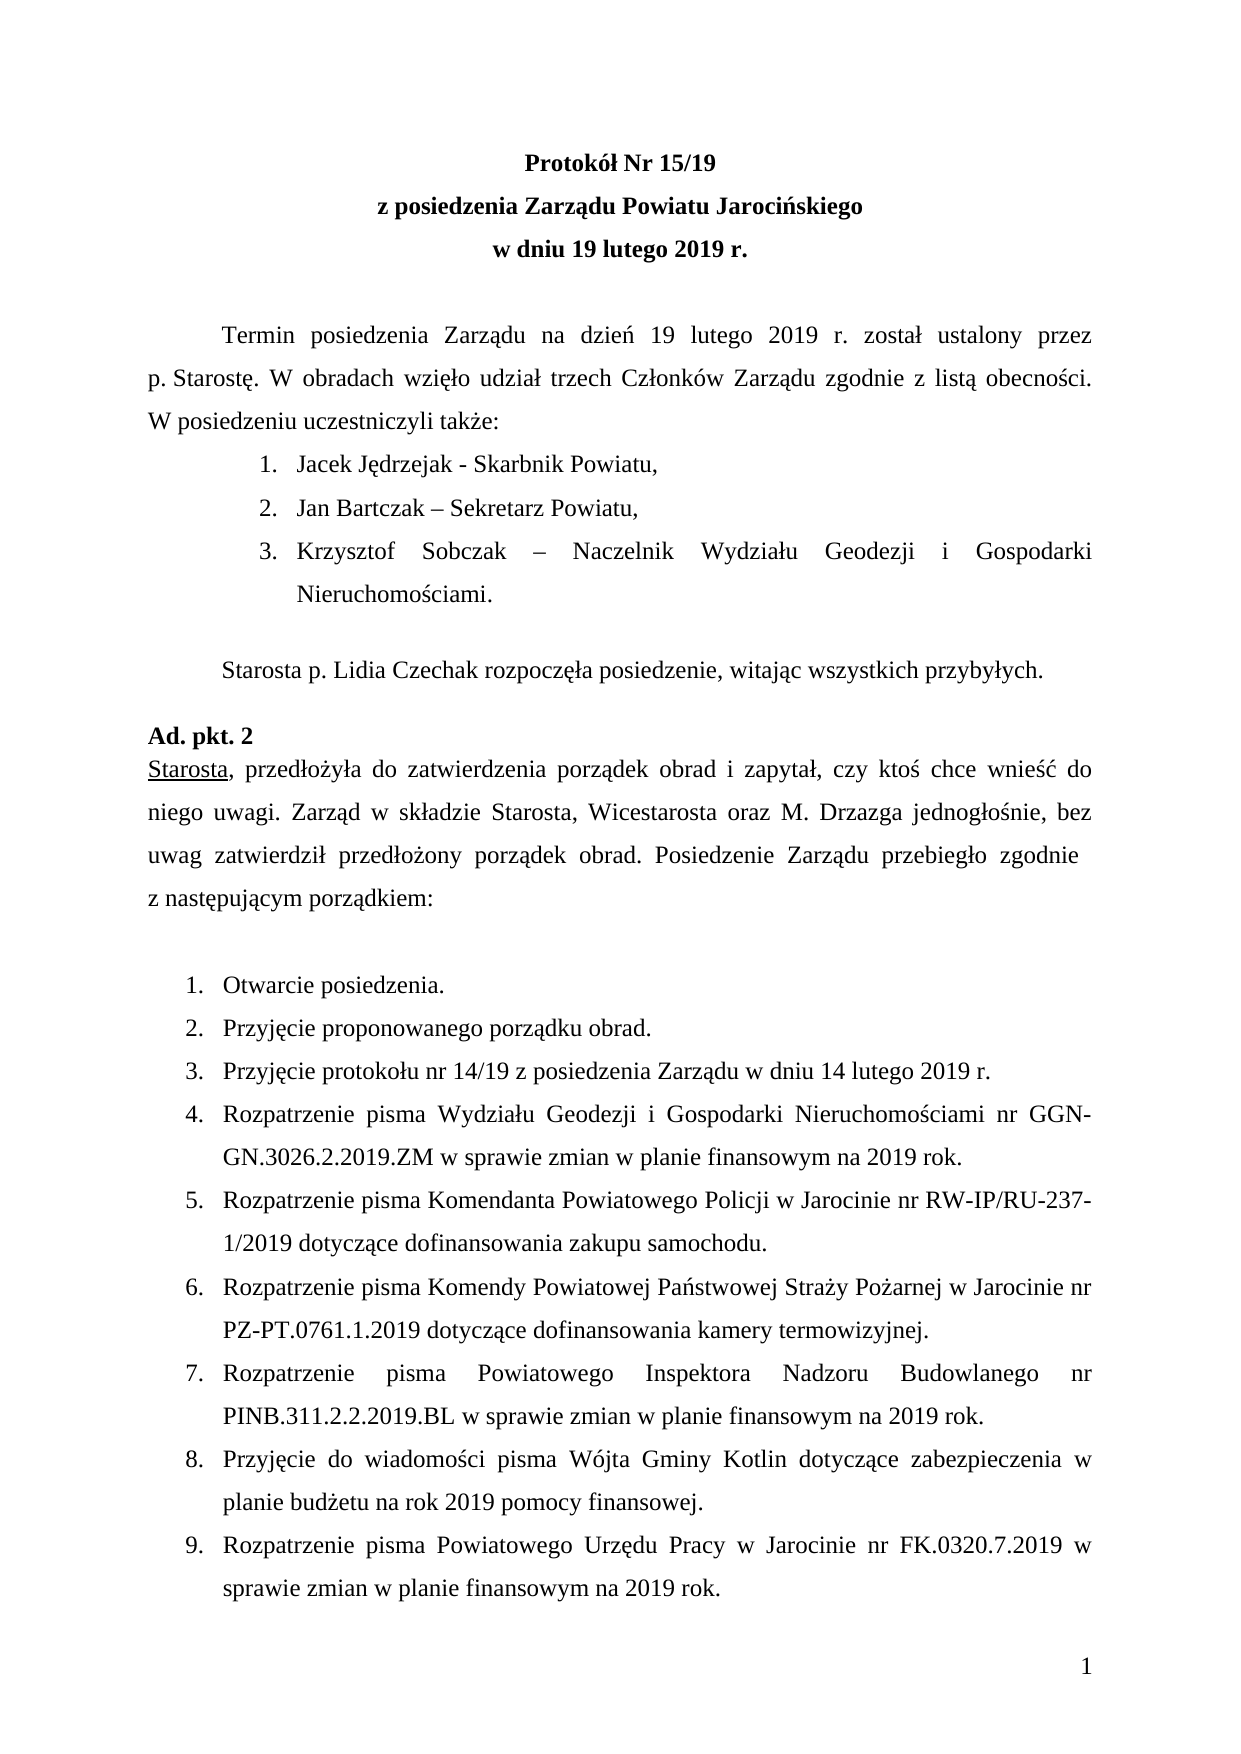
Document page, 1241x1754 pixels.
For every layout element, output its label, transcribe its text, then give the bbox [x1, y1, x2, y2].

list Jacek Jędrzejak - Skarbnik Powiatu, [259, 449, 1093, 478]
text Starosta, przedłożyła do zatwierdzenia porządek obrad i zapytał, czy ktoś chce wnieść do niego uwagi. Zarząd w składzie Starosta, Wicestarosta oraz M. Drzazga jednogłośnie, bez uwag zatwierdził przedłożony porządek obrad. Posiedzenie Zarządu przebiegło zgodnie z następującym porządkiem: [148, 754, 1093, 912]
list Otwarcie posiedzenia. [185, 970, 1093, 998]
list Rozpatrzenie pisma Wydziału Geodezji i Gospodarki Nieruchomościami nr GGN-GN.3026.2.2019.ZM w sprawie zmian w planie finansowym na 2019 rok. [185, 1099, 1093, 1171]
text Ad. pkt. 2 [148, 721, 1093, 750]
text z posiedzenia Zarządu Powiatu Jarocińskiego [148, 191, 1093, 219]
text w dniu 19 lutego 2019 r. [148, 234, 1093, 263]
list Rozpatrzenie pisma Powiatowego Inspektora Nadzoru Budowlanego nr PINB.311.2.2.2019.BL w sprawie zmian w planie finansowym na 2019 rok. [185, 1358, 1093, 1430]
list Rozpatrzenie pisma Powiatowego Urzędu Pracy w Jarocinie nr FK.0320.7.2019 w sprawie zmian w planie finansowym na 2019 rok. [185, 1530, 1093, 1602]
list Rozpatrzenie pisma Komendanta Powiatowego Policji w Jarocinie nr RW-IP/RU-237-1/2019 dotyczące dofinansowania zakupu samochodu. [185, 1185, 1093, 1257]
list Krzysztof Sobczak – Naczelnik Wydziału Geodezji i Gospodarki Nieruchomościami. [259, 536, 1093, 608]
text Termin posiedzenia Zarządu na dzień 19 lutego 2019 r. został ustalony przez p. Starostę. W obradach wzięło udział trzech Członków Zarządu zgodnie z listą obecności. W posiedzeniu uczestniczyli także: [148, 320, 1093, 435]
list Przyjęcie protokołu nr 14/19 z posiedzenia Zarządu w dniu 14 lutego 2019 r. [185, 1056, 1093, 1085]
list Przyjęcie do wiadomości pisma Wójta Gminy Kotlin dotyczące zabezpieczenia w planie budżetu na rok 2019 pomocy finansowej. [185, 1444, 1093, 1516]
list Rozpatrzenie pisma Komendy Powiatowej Państwowej Straży Pożarnej w Jarocinie nr PZ-PT.0761.1.2019 dotyczące dofinansowania kamery termowizyjnej. [185, 1272, 1093, 1343]
text Protokół Nr 15/19 [148, 148, 1093, 176]
text Starosta p. Lidia Czechak rozpoczęła posiedzenie, witając wszystkich przybyłych. [148, 655, 1093, 684]
list Jan Bartczak – Sekretarz Powiatu, [259, 493, 1093, 521]
list Przyjęcie proponowanego porządku obrad. [185, 1013, 1093, 1042]
